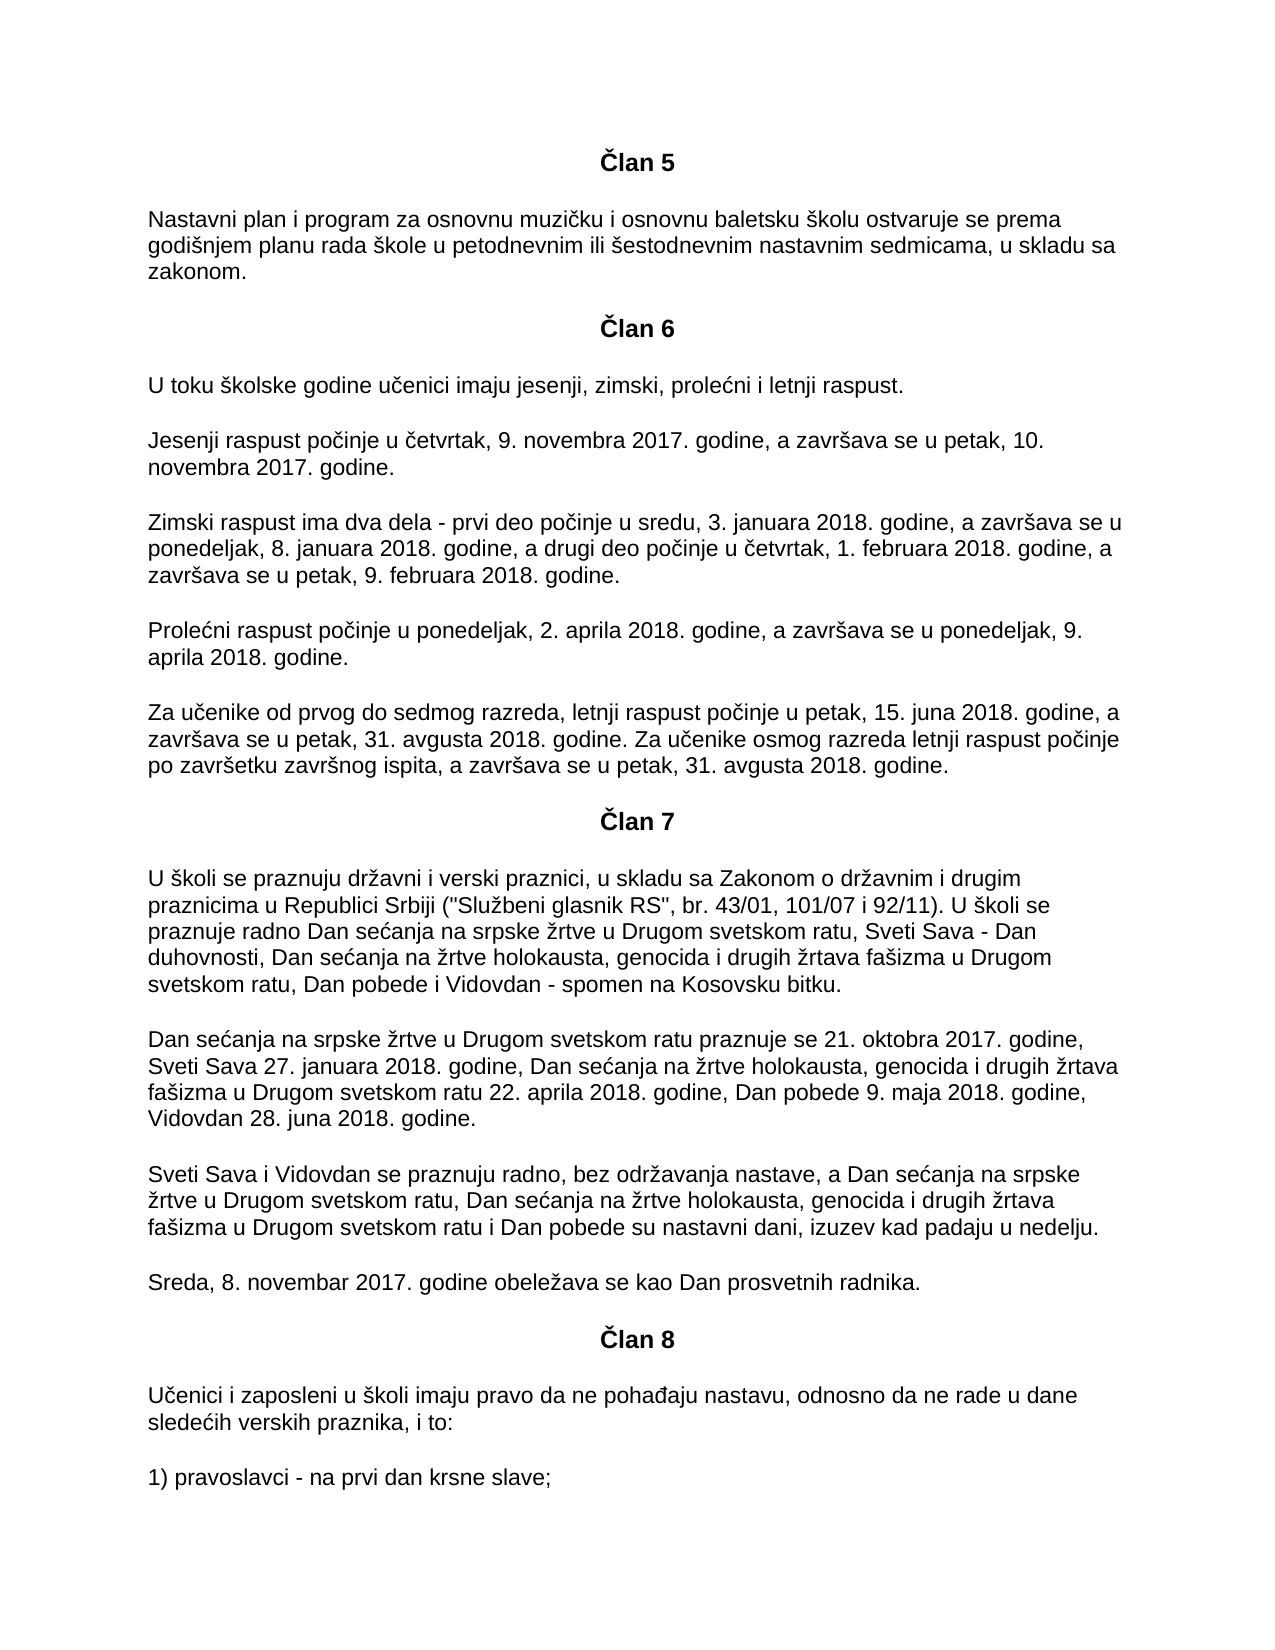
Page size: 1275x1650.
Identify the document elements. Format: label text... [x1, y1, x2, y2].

text Zimski raspust ima dva dela - prvi deo počinje u sredu, 3. januara 2018. godine, a završava se u ponedeljak, 8. januara 2018. godine, a drugi deo počinje u četvrtak, 1. februara 2018. godine, a završava se u petak, 9. februara 2018. godine. [148, 509, 1127, 588]
text Prolećni raspust počinje u ponedeljak, 2. aprila 2018. godine, a završava se u ponedeljak, 9. aprila 2018. godine. [148, 617, 1127, 670]
text Član 8 [148, 1324, 1127, 1353]
text Nastavni plan i program za osnovnu muzičku i osnovnu baletsku školu ostvaruje se prema godišnjem planu rada škole u petodnevnim ili šestodnevnim nastavnim sedmicama, u skladu sa zakonom. [148, 206, 1127, 284]
text 1) pravoslavci - na prvi dan krsne slave; [148, 1464, 1127, 1491]
text Sveti Sava i Vidovdan se praznuju radno, bez održavanja nastave, a Dan sećanja na srpske žrtve u Drugom svetskom ratu, Dan sećanja na žrtve holokausta, genocida i drugih žrtava fašizma u Drugom svetskom ratu i Dan pobede su nastavni dani, izuzev kad padaju u nedelju. [148, 1161, 1127, 1240]
text Dan sećanja na srpske žrtve u Drugom svetskom ratu praznuje se 21. oktobra 2017. godine, Sveti Sava 27. januara 2018. godine, Dan sećanja na žrtve holokausta, genocida i drugih žrtava fašizma u Drugom svetskom ratu 22. aprila 2018. godine, Dan pobede 9. maja 2018. godine, Vidovdan 28. juna 2018. godine. [148, 1026, 1127, 1132]
text Član 6 [148, 314, 1127, 342]
text Za učenike od prvog do sedmog razreda, letnji raspust počinje u petak, 15. juna 2018. godine, a završava se u petak, 31. avgusta 2018. godine. Za učenike osmog razreda letnji raspust počinje po završetku završnog ispita, a završava se u petak, 31. avgusta 2018. godine. [148, 699, 1127, 778]
text Član 5 [148, 148, 1127, 176]
text Učenici i zaposleni u školi imaju pravo da ne pohađaju nastavu, odnosno da ne rade u dane sledećih verskih praznika, i to: [148, 1382, 1127, 1435]
text Jesenji raspust počinje u četvrtak, 9. novembra 2017. godine, a završava se u petak, 10. novembra 2017. godine. [148, 427, 1127, 480]
text U školi se praznuju državni i verski praznici, u skladu sa Zakonom o državnim i drugim praznicima u Republici Srbiji ("Službeni glasnik RS", br. 43/01, 101/07 i 92/11). U školi se praznuje radno Dan sećanja na srpske žrtve u Drugom svetskom ratu, Sveti Sava - Dan duhovnosti, Dan sećanja na žrtve holokausta, genocida i drugih žrtava fašizma u Drugom svetskom ratu, Dan pobede i Vidovdan - spomen na Kosovsku bitku. [148, 865, 1127, 997]
text U toku školske godine učenici imaju jesenji, zimski, prolećni i letnji raspust. [148, 372, 1127, 398]
text Član 7 [148, 807, 1127, 836]
text Sreda, 8. novembar 2017. godine obeležava se kao Dan prosvetnih radnika. [148, 1269, 1127, 1295]
